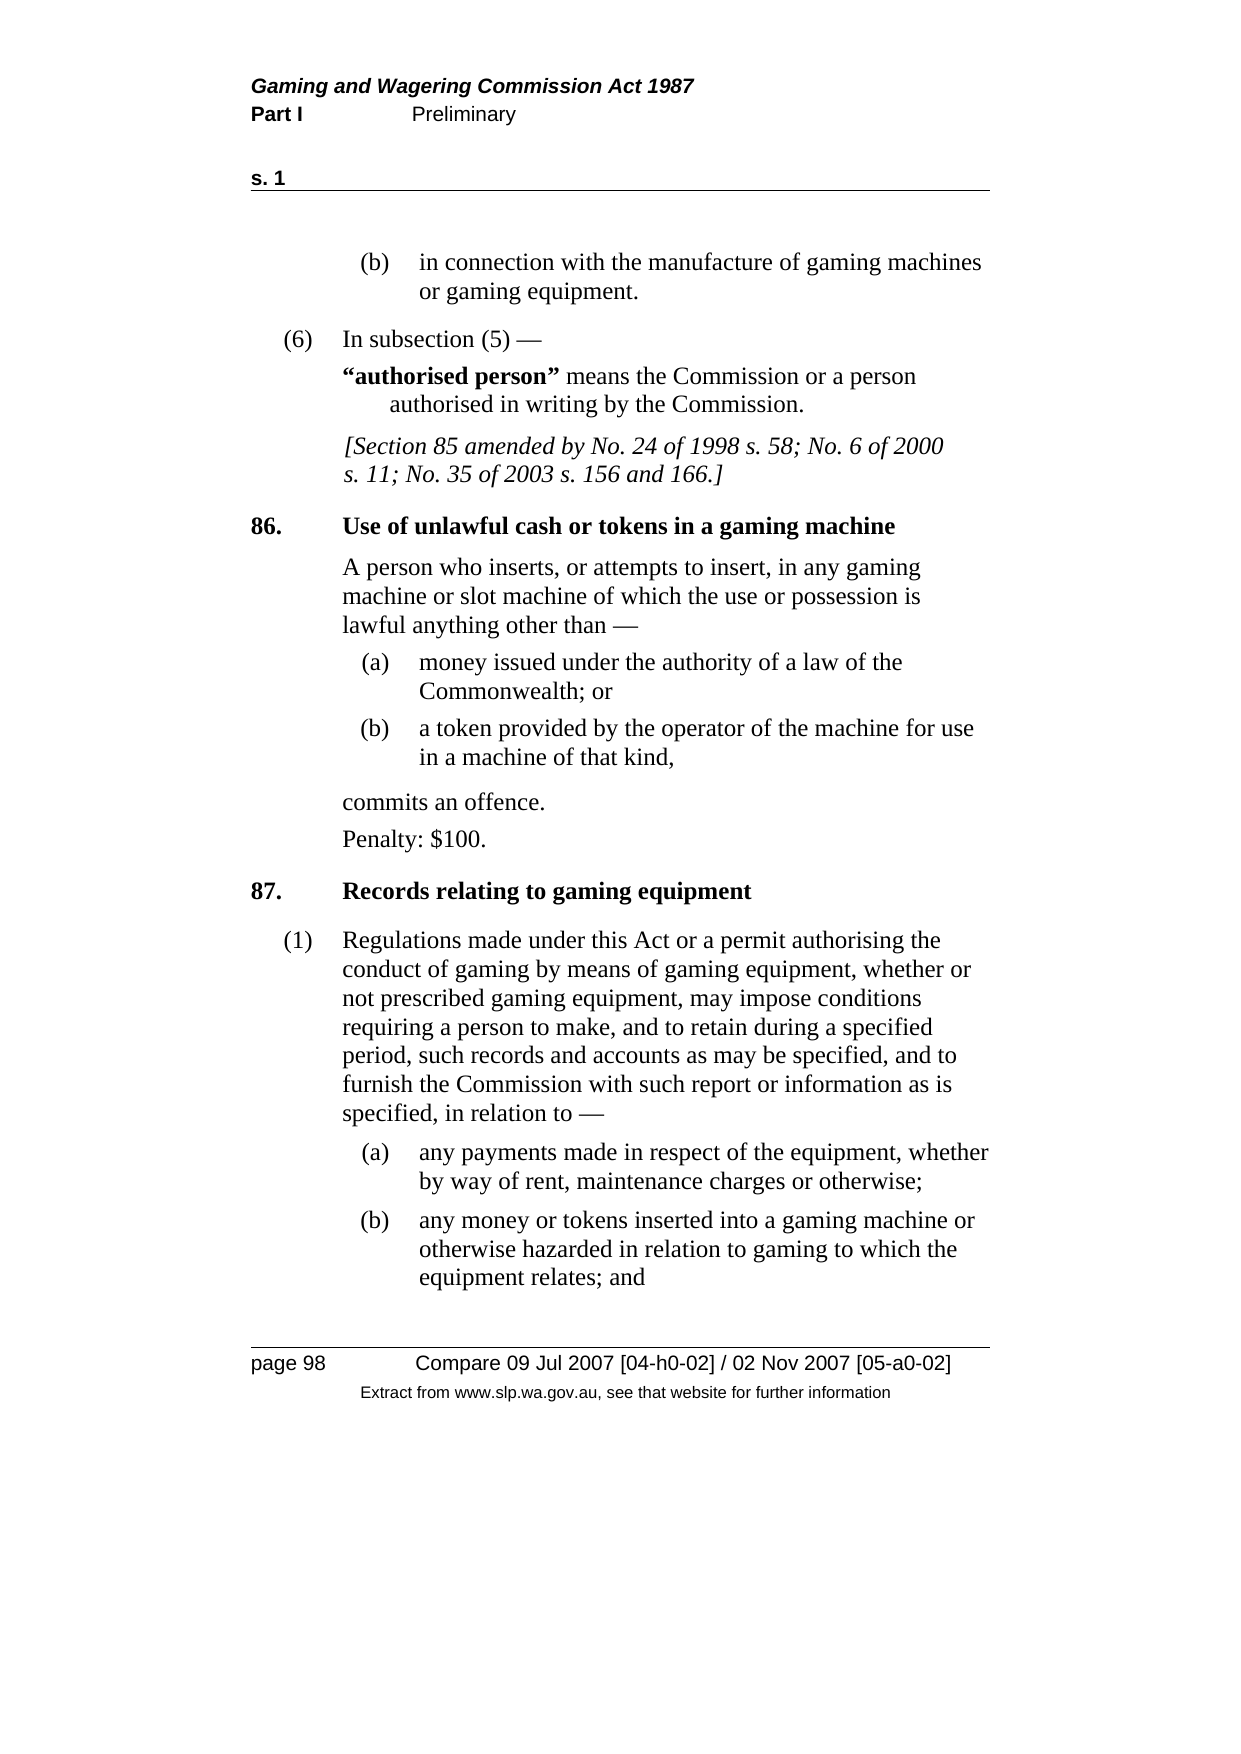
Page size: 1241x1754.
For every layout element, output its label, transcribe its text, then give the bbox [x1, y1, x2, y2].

text (b) any money or tokens inserted into a gaming machine or otherwise hazarded in relation to gaming to which the equipment relates; and [251, 1205, 990, 1291]
text Penalty: $100. [251, 824, 990, 853]
text (1) Regulations made under this Act or a permit authorising the conduct of gaming by means of gaming equipment, whether or not prescribed gaming equipment, may impose conditions requiring a person to make, and to retain during a specified period, such records and accounts as may be specified, and to furnish the Commission with such report or information as is specified, in relation to — [251, 925, 990, 1127]
text (a) any payments made in respect of the equipment, whether by way of rent, maintenance charges or otherwise; [251, 1137, 990, 1194]
text (b) a token provided by the operator of the machine for use in a machine of that kind, [251, 713, 990, 770]
text (6) In subsection (5) — [251, 324, 990, 352]
subtitle 87. Records relating to gaming equipment [251, 876, 990, 904]
text (b) in connection with the manufacture of gaming machines or gaming equipment. [251, 247, 990, 305]
subtitle 86. Use of unlawful cash or tokens in a gaming machine [251, 511, 990, 540]
text (a) money issued under the authority of a law of the Commonwealth; or [251, 647, 990, 704]
text commits an offence. [251, 787, 990, 816]
text A person who inserts, or attempts to insert, in any gaming machine or slot machine of which the use or possession is lawful anything other than — [251, 552, 990, 639]
text “authorised person” means the Commission or a person authorised in writing by the Commission. [251, 361, 990, 418]
text [Section 85 amended by No. 24 of 1998 s. 58; No. 6 of 2000 s. 11; No. 35 of 2003 s. 156 and 166.] [251, 431, 990, 488]
